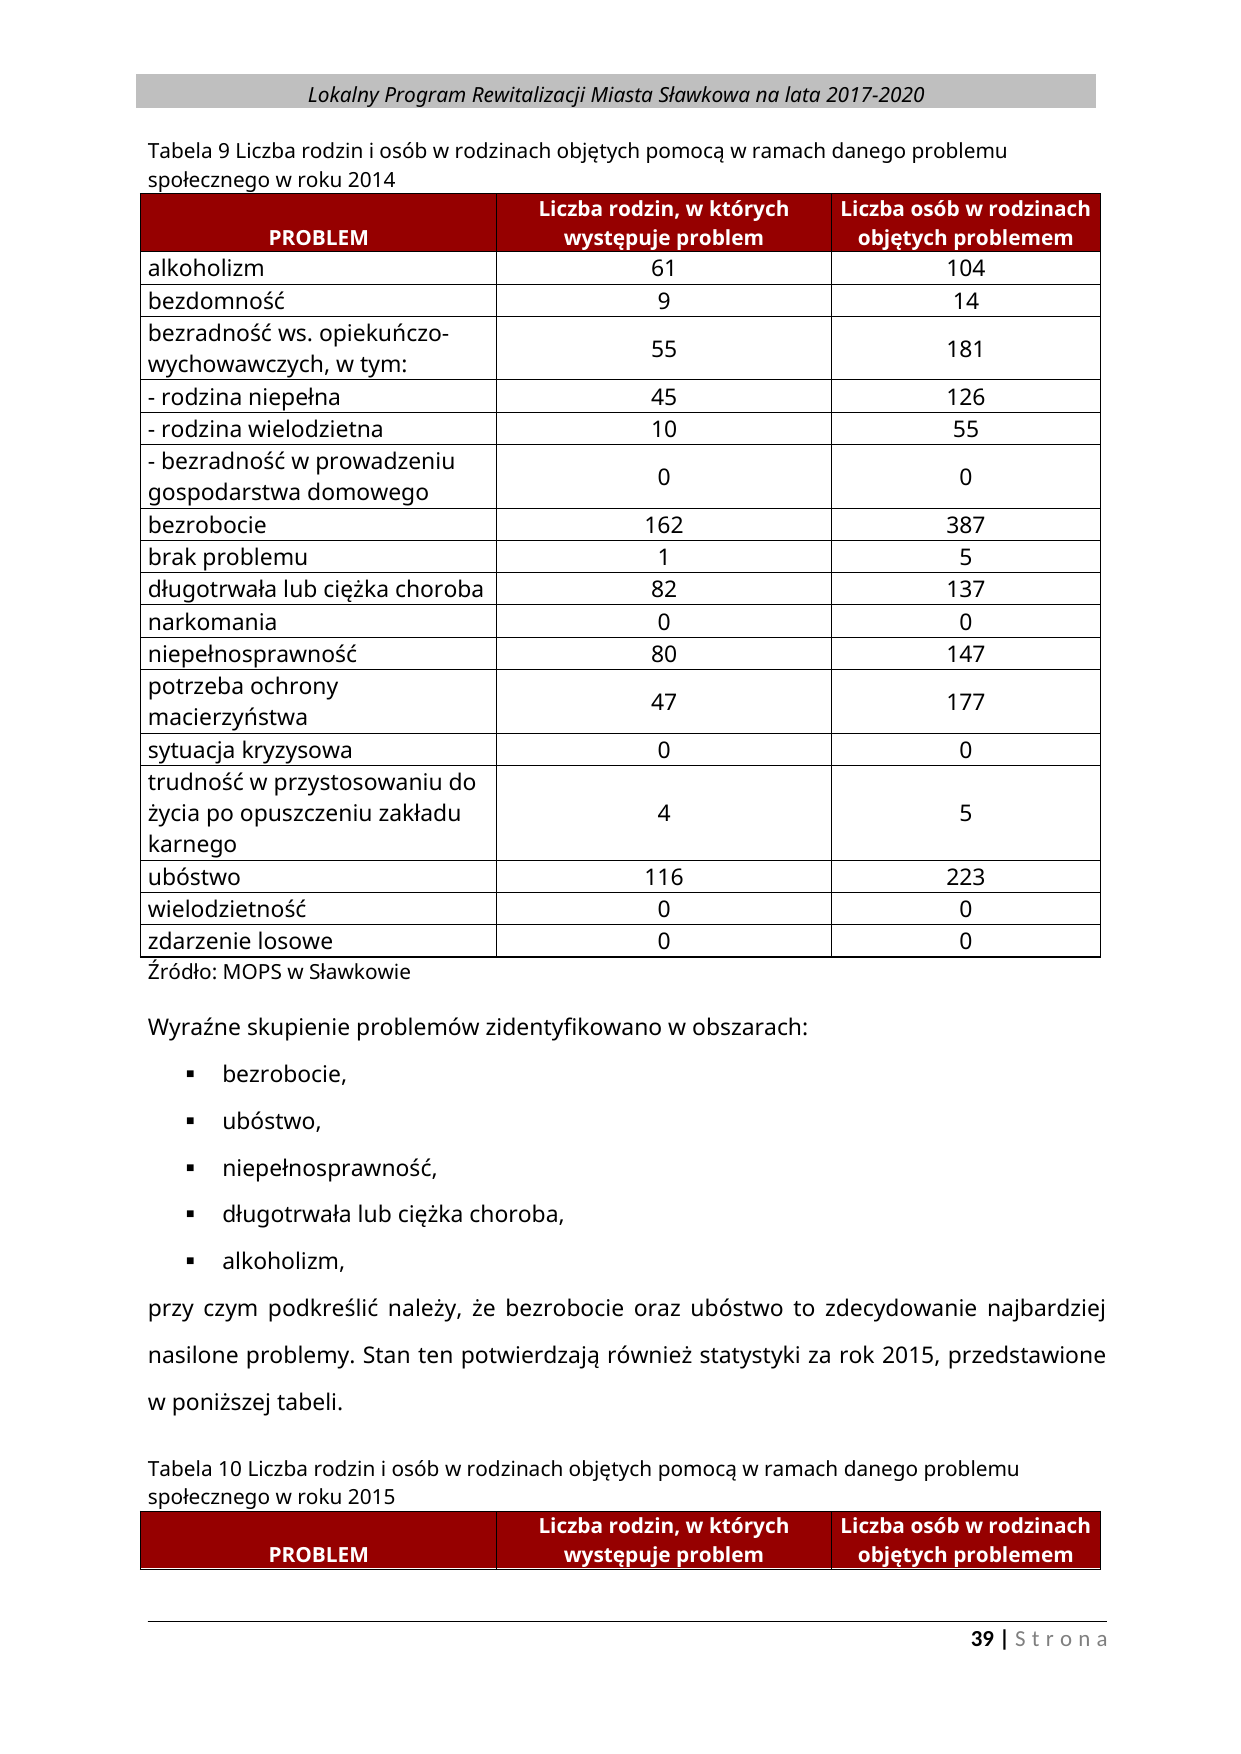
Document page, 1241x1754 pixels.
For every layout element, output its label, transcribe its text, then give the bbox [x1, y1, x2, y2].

table_cell brak problemu [141, 541, 496, 572]
table_cell potrzeba ochrony macierzyństwa [141, 670, 496, 732]
table_cell 47 [497, 670, 831, 732]
table_cell sytuacja kryzysowa [141, 734, 496, 765]
table_cell 181 [832, 317, 1100, 379]
text przy czym podkreślić należy, że bezrobocie oraz ubóstwo to zdecydowanie najbardziej nasilone problemy. Stan ten potwierdzają również statystyki za rok 2015, przedstawione w poniższej tabeli. [148, 1292, 1107, 1417]
table_cell bezdomność [141, 285, 496, 316]
table_cell trudność w przystosowaniu do życia po opuszczeniu zakładu karnego [141, 766, 496, 859]
table_cell 0 [832, 893, 1100, 924]
table_cell 0 [497, 445, 831, 507]
table_cell 0 [832, 445, 1100, 507]
table_header PROBLEM [141, 1512, 496, 1568]
text Źródło: MOPS w Sławkowie [148, 957, 1107, 986]
table_cell 223 [832, 861, 1100, 892]
table_header Liczba osób w rodzinach objętych problemem [832, 194, 1100, 251]
table_cell bezradność ws. opiekuńczo-wychowawczych, w tym: [141, 317, 496, 379]
table_cell 55 [832, 413, 1100, 444]
table_cell zdarzenie losowe [141, 925, 496, 956]
table_cell 147 [832, 638, 1100, 669]
table_cell 5 [832, 541, 1100, 572]
table_cell 162 [497, 509, 831, 540]
table_cell 10 [497, 413, 831, 444]
table_cell 387 [832, 509, 1100, 540]
table_cell 0 [497, 925, 831, 956]
table_cell - rodzina wielodzietna [141, 413, 496, 444]
table_cell 0 [832, 605, 1100, 637]
table_header Liczba rodzin, w których występuje problem [497, 194, 831, 251]
table_cell alkoholizm [141, 252, 496, 283]
table_cell 55 [497, 317, 831, 379]
text Tabela 9 Liczba rodzin i osób w rodzinach objętych pomocą w ramach danego problemu społecznego w roku 2014 [148, 136, 1107, 193]
table_cell 4 [497, 766, 831, 859]
list ubóstwo, [185, 1105, 1107, 1136]
text Wyraźne skupienie problemów zidentyfikowano w obszarach: [148, 1011, 1107, 1042]
table_cell ubóstwo [141, 861, 496, 892]
table_cell niepełnosprawność [141, 638, 496, 669]
table_cell 137 [832, 573, 1100, 604]
table_cell 5 [832, 766, 1100, 859]
table_header Liczba rodzin, w których występuje problem [497, 1512, 831, 1568]
table_header PROBLEM [141, 194, 496, 251]
table_cell narkomania [141, 605, 496, 637]
table_cell 82 [497, 573, 831, 604]
table_cell 0 [497, 734, 831, 765]
table_cell 0 [497, 893, 831, 924]
text Tabela 10 Liczba rodzin i osób w rodzinach objętych pomocą w ramach danego problemu społecznego w roku 2015 [148, 1454, 1107, 1511]
table_cell 0 [832, 734, 1100, 765]
table_cell 0 [497, 605, 831, 637]
list alkoholizm, [185, 1245, 1107, 1277]
list długotrwała lub ciężka choroba, [185, 1198, 1107, 1230]
list niepełnosprawność, [185, 1152, 1107, 1183]
table_header Liczba osób w rodzinach objętych problemem [832, 1512, 1100, 1568]
table_cell 0 [832, 925, 1100, 956]
table_cell 116 [497, 861, 831, 892]
table_cell bezrobocie [141, 509, 496, 540]
table_cell wielodzietność [141, 893, 496, 924]
table_cell 9 [497, 285, 831, 316]
table_cell 104 [832, 252, 1100, 283]
table_cell 80 [497, 638, 831, 669]
list bezrobocie, [185, 1058, 1107, 1089]
table_cell 1 [497, 541, 831, 572]
table_cell długotrwała lub ciężka choroba [141, 573, 496, 604]
table_cell - rodzina niepełna [141, 380, 496, 412]
table_cell 177 [832, 670, 1100, 732]
table_cell 61 [497, 252, 831, 283]
table_cell 126 [832, 380, 1100, 412]
table_cell 45 [497, 380, 831, 412]
table_cell - bezradność w prowadzeniu gospodarstwa domowego [141, 445, 496, 507]
table_cell 14 [832, 285, 1100, 316]
